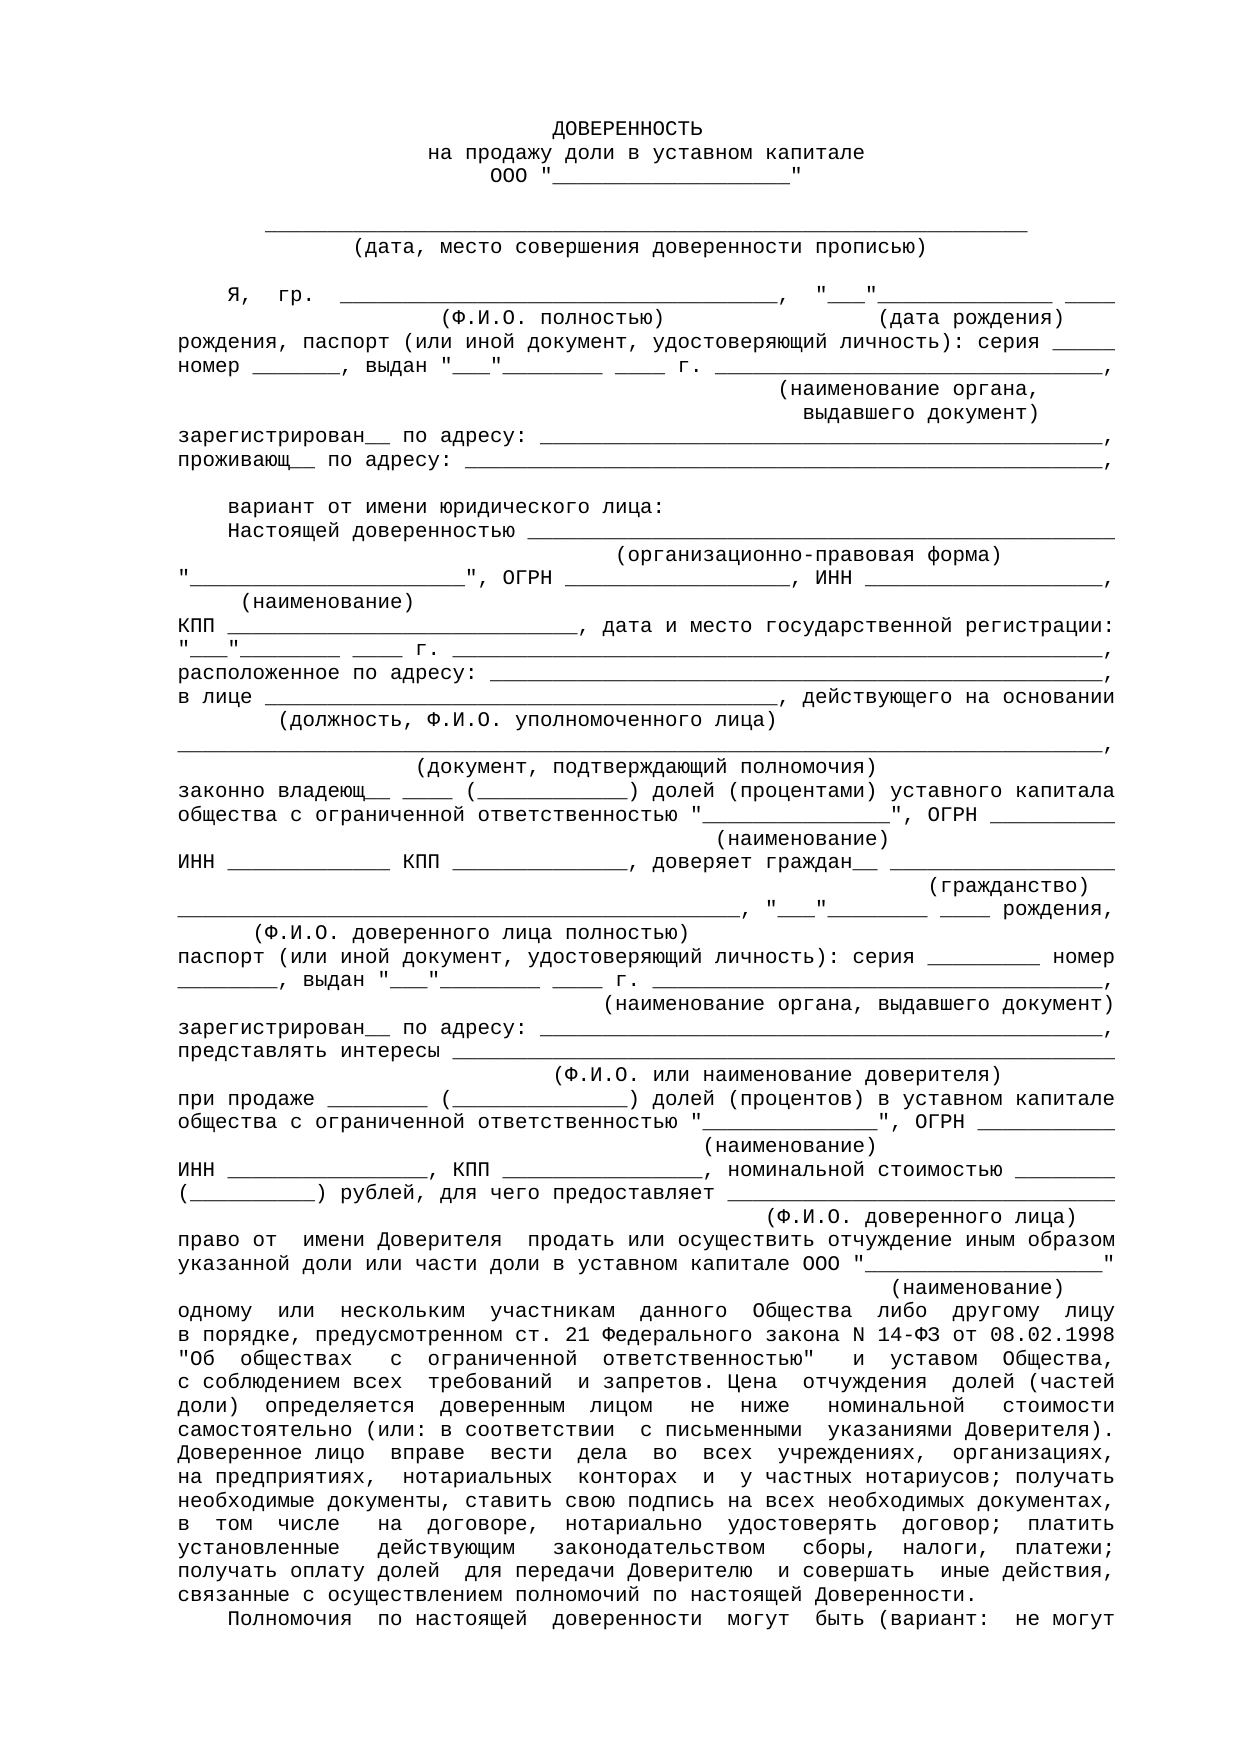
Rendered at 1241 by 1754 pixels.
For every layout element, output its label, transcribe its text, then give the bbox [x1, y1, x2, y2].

text ИНН ________________, КПП ________________, номинальной стоимостью ________ [177, 1158, 1152, 1182]
text паспорт (или иной документ, удостоверяющий личность): серия _________ номер [177, 946, 1152, 969]
text зарегистрирован__ по адресу: _____________________________________________, [177, 426, 1152, 449]
text в порядке, предусмотренном ст. 21 Федерального закона N 14-ФЗ от 08.02.1998 [177, 1324, 1152, 1348]
text (дата, место совершения доверенности прописью) [177, 236, 1152, 260]
text "Об обществах с ограниченной ответственностью" и уставом Общества, [177, 1348, 1152, 1371]
text ДОВЕРЕННОСТЬ [177, 118, 1152, 142]
text __________________________________________________________________________, [177, 733, 1152, 757]
text Я, гр. ___________________________________, "___"______________ ____ [177, 284, 1152, 307]
text общества с ограниченной ответственностью "______________", ОГРН ___________ [177, 1111, 1152, 1135]
text (наименование органа, выдавшего документ) [177, 993, 1152, 1017]
text самостоятельно (или: в соответствии с письменными указаниями Доверителя). [177, 1419, 1152, 1442]
text КПП ____________________________, дата и место государственной регистрации: [177, 615, 1152, 638]
text необходимые документы, ставить свою подпись на всех необходимых документах, [177, 1489, 1152, 1513]
text (гражданство) [177, 875, 1152, 898]
text ________, выдан "___"________ ____ г. ____________________________________, [177, 969, 1152, 993]
text (документ, подтверждающий полномочия) [177, 757, 1152, 780]
text указанной доли или части доли в уставном капитале ООО "___________________" [177, 1253, 1152, 1277]
text представлять интересы _____________________________________________________ [177, 1040, 1152, 1064]
text в лице _________________________________________, действующего на основании [177, 686, 1152, 709]
text "___"________ ____ г. ____________________________________________________, [177, 638, 1152, 662]
text (Ф.И.О. полностью) (дата рождения) [177, 307, 1152, 331]
text с соблюдением всех требований и запретов. Цена отчуждения долей (частей [177, 1371, 1152, 1395]
text в том числе на договоре, нотариально удостоверять договор; платить [177, 1513, 1152, 1537]
text номер _______, выдан "___"________ ____ г. _______________________________, [177, 354, 1152, 378]
text Полномочия по настоящей доверенности могут быть (вариант: не могут [177, 1608, 1152, 1631]
text зарегистрирован__ по адресу: _____________________________________________, [177, 1017, 1152, 1040]
text установленные действующим законодательством сборы, налоги, платежи; [177, 1537, 1152, 1561]
text (Ф.И.О. или наименование доверителя) [177, 1064, 1152, 1088]
text рождения, паспорт (или иной документ, удостоверяющий личность): серия _____ [177, 331, 1152, 354]
text вариант от имени юридического лица: [177, 496, 1152, 520]
text (должность, Ф.И.О. уполномоченного лица) [177, 709, 1152, 733]
text законно владеющ__ ____ (____________) долей (процентами) уставного капитала [177, 780, 1152, 804]
text (наименование) [177, 1135, 1152, 1158]
text получать оплату долей для передачи Доверителю и совершать иные действия, [177, 1561, 1152, 1584]
text ООО "___________________" [177, 165, 1152, 189]
text (Ф.И.О. доверенного лица полностью) [177, 922, 1152, 946]
text "______________________", ОГРН __________________, ИНН ___________________, [177, 567, 1152, 591]
text Доверенное лицо вправе вести дела во всех учреждениях, организациях, [177, 1442, 1152, 1466]
text (__________) рублей, для чего предоставляет _______________________________ [177, 1182, 1152, 1206]
text (Ф.И.О. доверенного лица) [177, 1206, 1152, 1229]
text на продажу доли в уставном капитале [177, 142, 1152, 165]
text право от имени Доверителя продать или осуществить отчуждение иным образом [177, 1229, 1152, 1253]
text доли) определяется доверенным лицом не ниже номинальной стоимости [177, 1395, 1152, 1419]
text на предприятиях, нотариальных конторах и у частных нотариусов; получать [177, 1466, 1152, 1489]
text общества с ограниченной ответственностью "_______________", ОГРН __________ [177, 804, 1152, 827]
text (организационно-правовая форма) [177, 544, 1152, 567]
text одному или нескольким участникам данного Общества либо другому лицу [177, 1300, 1152, 1324]
text (наименование) [177, 827, 1152, 851]
text Настоящей доверенностью _______________________________________________ [177, 520, 1152, 544]
text _____________________________________________________________ [177, 213, 1152, 236]
text (наименование) [177, 1277, 1152, 1300]
text выдавшего документ) [177, 402, 1152, 426]
text расположенное по адресу: _________________________________________________, [177, 662, 1152, 686]
text проживающ__ по адресу: ___________________________________________________, [177, 449, 1152, 473]
text (наименование) [177, 591, 1152, 615]
text связанные с осуществлением полномочий по настоящей Доверенности. [177, 1584, 1152, 1608]
text _____________________________________________, "___"________ ____ рождения, [177, 898, 1152, 922]
text (наименование органа, [177, 378, 1152, 402]
text ИНН _____________ КПП ______________, доверяет граждан__ __________________ [177, 851, 1152, 875]
text при продаже ________ (______________) долей (процентов) в уставном капитале [177, 1088, 1152, 1111]
